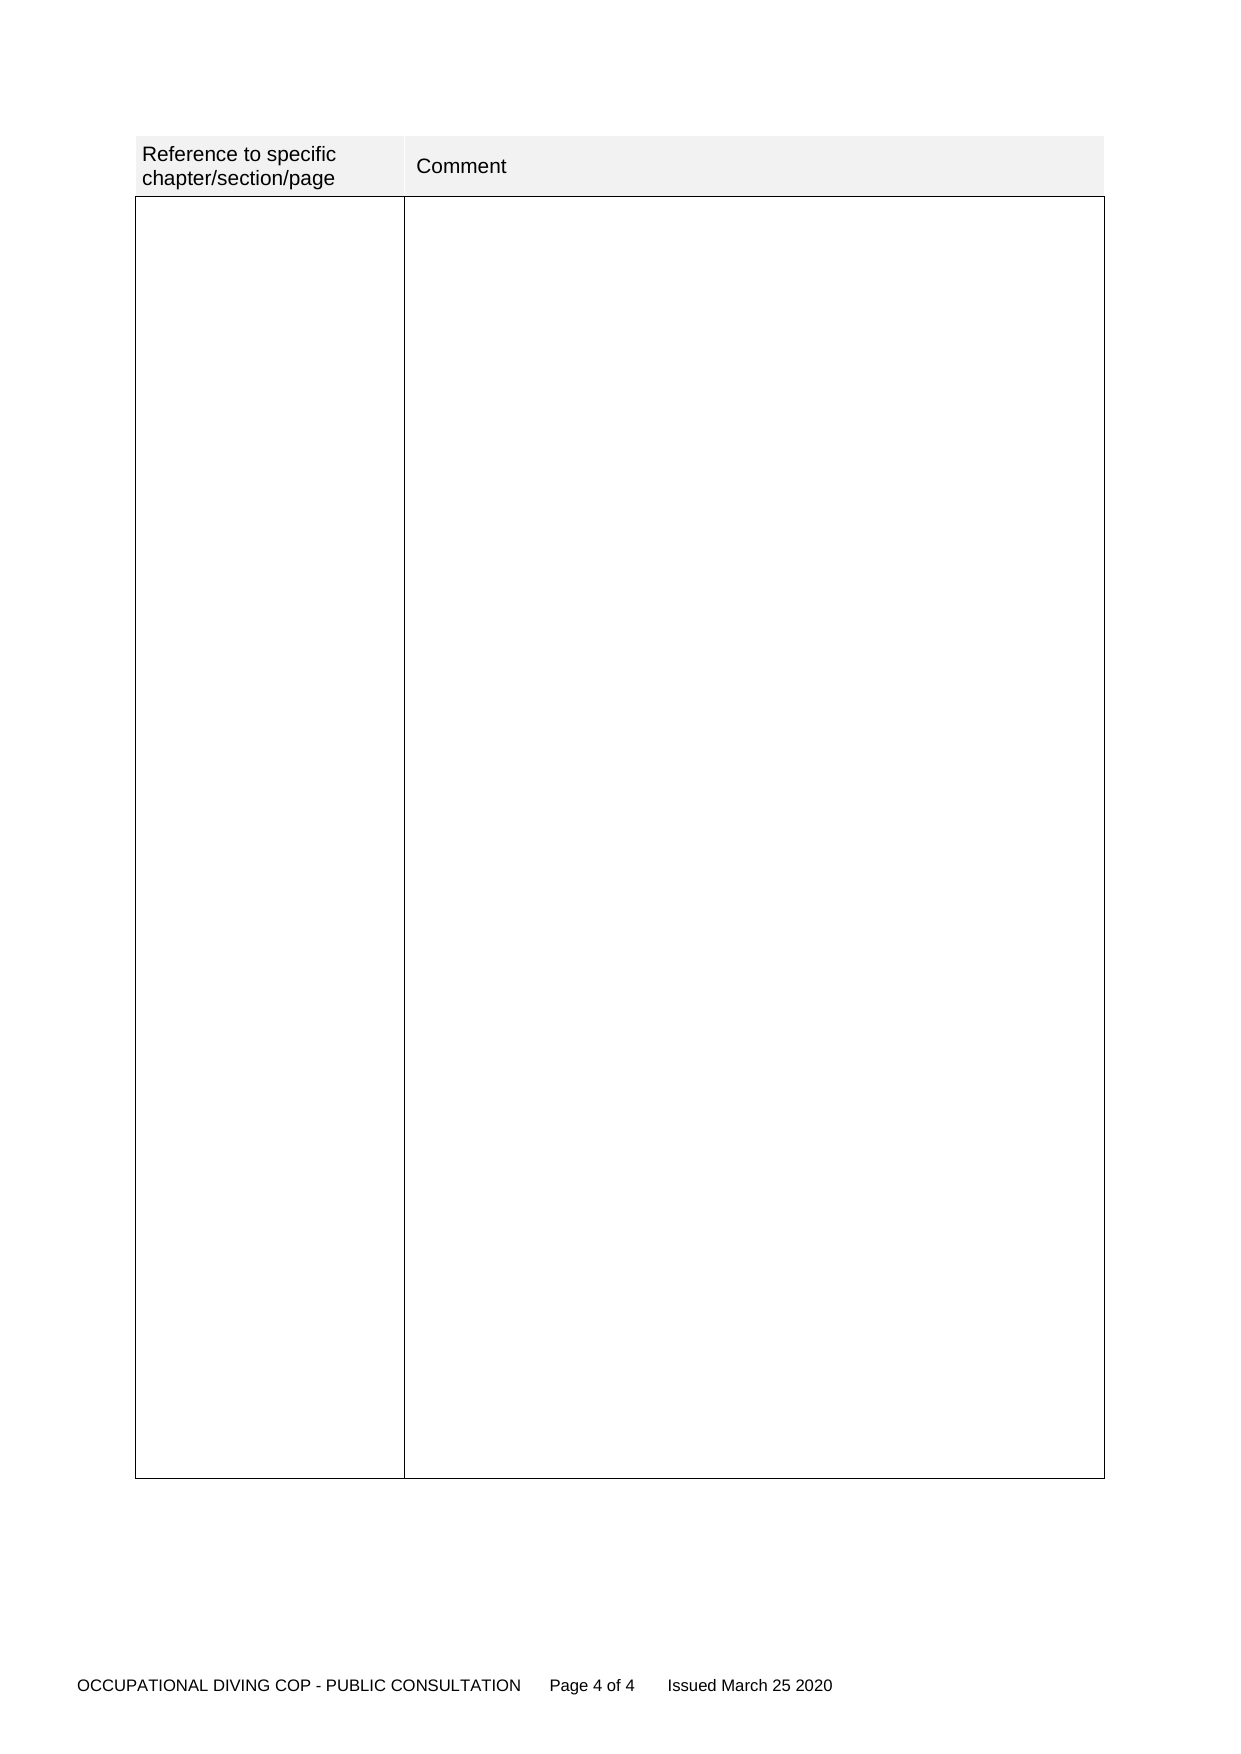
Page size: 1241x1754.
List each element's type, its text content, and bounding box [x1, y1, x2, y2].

table_cell Comment [405, 136, 1104, 196]
table_cell Reference to specific chapter/section/page [136, 136, 404, 196]
table_cell [405, 197, 1104, 1478]
table_cell [136, 197, 404, 1478]
